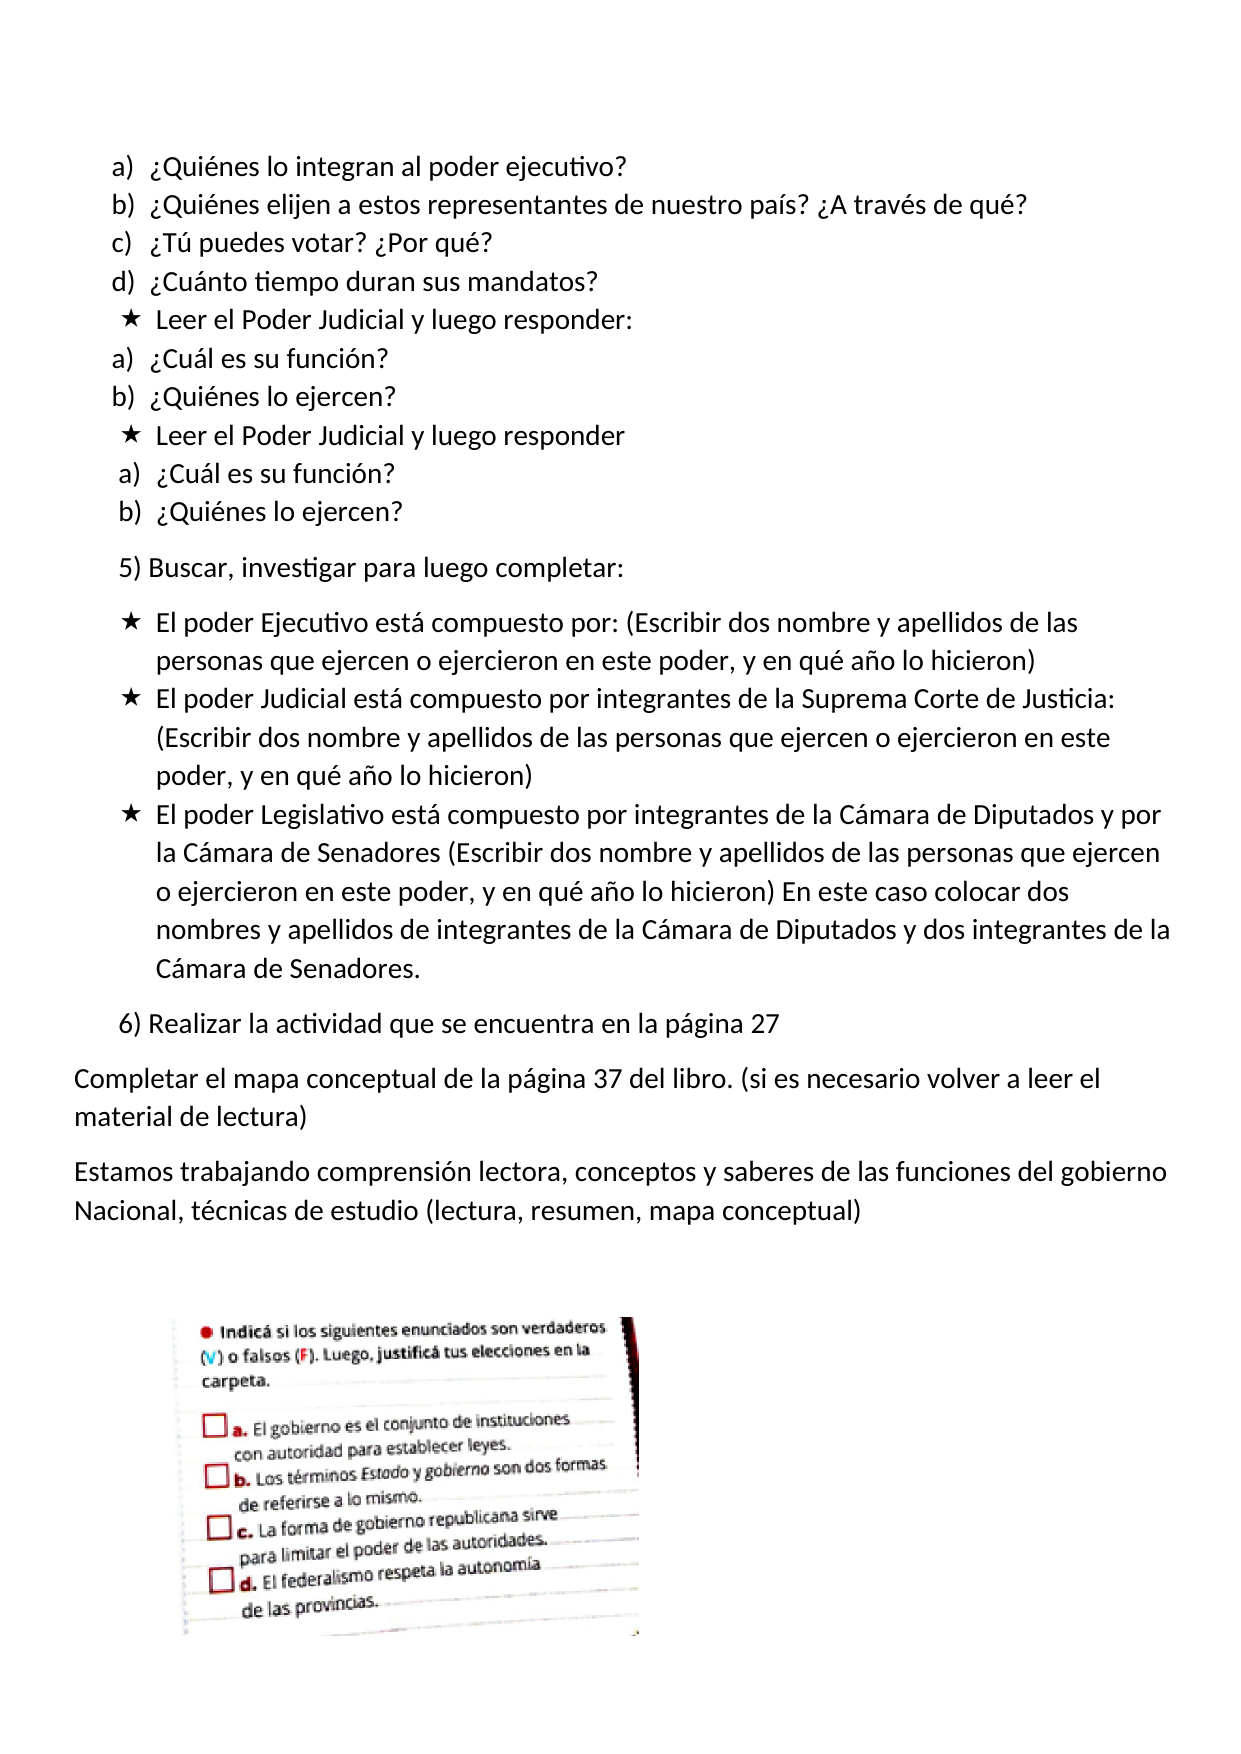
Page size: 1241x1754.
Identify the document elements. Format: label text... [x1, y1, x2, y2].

text 6) Realizar la actividad que se encuentra en la página 27 [118, 1005, 1181, 1040]
list El poder Judicial está compuesto por integrantes de la Suprema Corte de Justicia: (Escribir dos nombre y apellidos de las personas que ejercen o ejercieron en este poder, y en qué año lo hicieron) [118, 681, 1181, 793]
text Completar el mapa conceptual de la página 37 del libro. (si es necesario volver a leer el material de lectura) [74, 1060, 1181, 1134]
text 5) Buscar, investigar para luego completar: [118, 549, 1181, 584]
list Leer el Poder Judicial y luego responder: [118, 301, 1181, 337]
list ¿Cuál es su función? [111, 340, 1181, 375]
list El poder Legislativo está compuesto por integrantes de la Cámara de Diputados y por la Cámara de Senadores (Escribir dos nombre y apellidos de las personas que ejercen o ejercieron en este poder, y en qué año lo hicieron) En este caso colocar dos nombres y apellidos de integrantes de la Cámara de Diputados y dos integrantes de la Cámara de Senadores. [118, 796, 1181, 985]
list ¿Cuál es su función? [118, 455, 1181, 491]
list El poder Ejecutivo está compuesto por: (Escribir dos nombre y apellidos de las personas que ejercen o ejercieron en este poder, y en qué año lo hicieron) [118, 604, 1181, 678]
list ¿Quiénes lo ejercen? [111, 378, 1181, 414]
picture [160, 1317, 639, 1636]
list ¿Quiénes elijen a estos representantes de nuestro país? ¿A través de qué? [111, 186, 1181, 222]
text Estamos trabajando comprensión lectora, conceptos y saberes de las funciones del gobierno Nacional, técnicas de estudio (lectura, resumen, mapa conceptual) [74, 1153, 1181, 1227]
list ¿Tú puedes votar? ¿Por qué? [111, 224, 1181, 260]
list ¿Quiénes lo integran al poder ejecutivo? [111, 148, 1181, 183]
list ¿Cuánto tiempo duran sus mandatos? [111, 263, 1181, 298]
list Leer el Poder Judicial y luego responder [118, 417, 1181, 452]
list ¿Quiénes lo ejercen? [118, 493, 1181, 529]
